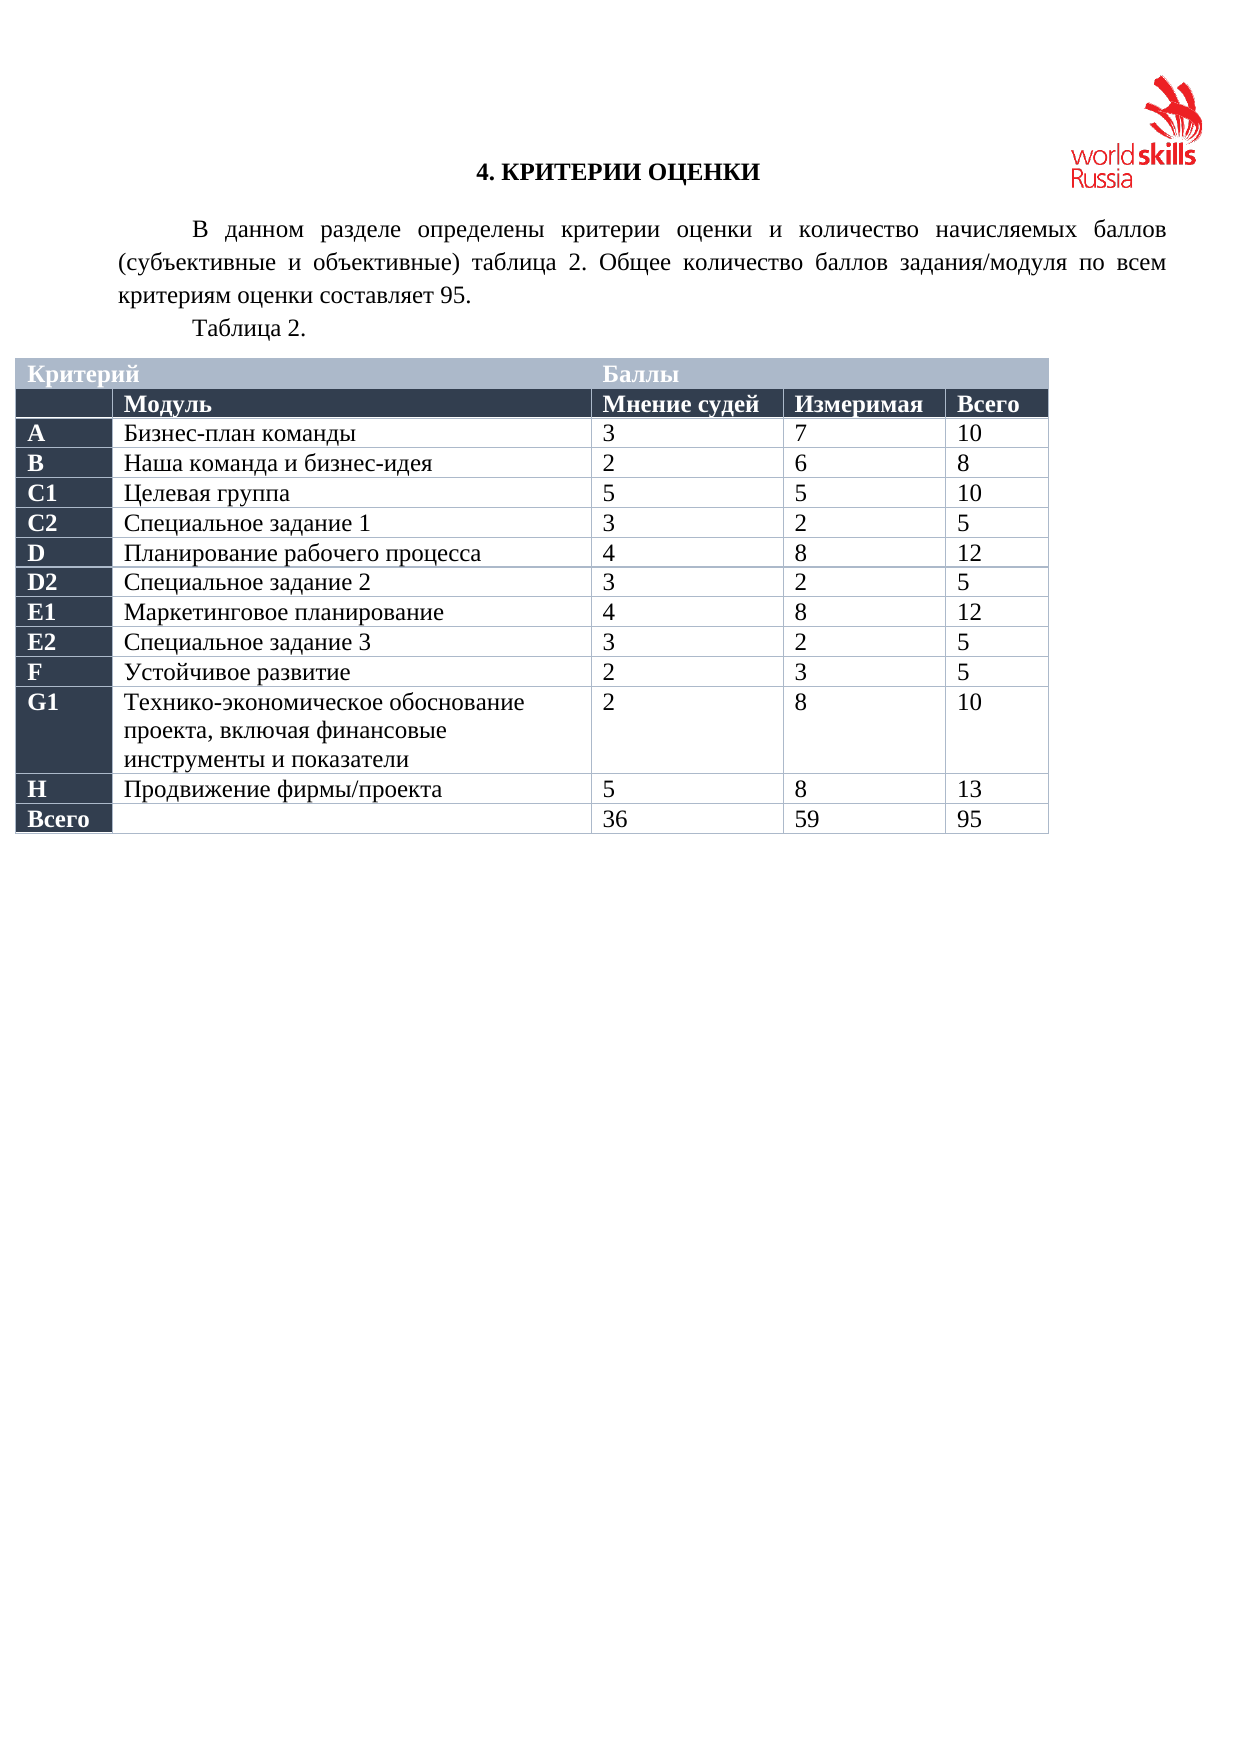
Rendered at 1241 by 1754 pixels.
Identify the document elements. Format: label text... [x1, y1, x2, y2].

table_cell 8 [784, 687, 945, 773]
table_cell 8 [784, 597, 945, 626]
table_cell 2 [784, 568, 945, 596]
table_cell 8 [784, 774, 945, 803]
table_cell 5 [946, 657, 1048, 686]
table_cell Планирование рабочего процесса [113, 538, 591, 566]
table_cell B [16, 448, 112, 477]
subtitle 4. КРИТЕРИИ ОЦЕНКИ [476, 157, 1215, 185]
table_cell 2 [592, 687, 783, 773]
text Таблица 2. [192, 313, 1215, 342]
table_cell A [16, 419, 112, 447]
table_cell 3 [592, 627, 783, 656]
table_cell E1 [16, 597, 112, 626]
table_cell Специальное задание 2 [113, 568, 591, 596]
table_cell E2 [16, 627, 112, 656]
table_cell 13 [946, 774, 1048, 803]
picture [1071, 75, 1203, 157]
table_cell 36 [592, 804, 783, 832]
table_cell 95 [946, 804, 1048, 832]
table_cell С2 [16, 508, 112, 537]
table_cell 5 [592, 478, 783, 507]
table_cell Наша команда и бизнес-идея [113, 448, 591, 477]
table_cell 10 [946, 478, 1048, 507]
table_cell 3 [592, 568, 783, 596]
table_cell Всего [946, 389, 1048, 417]
table_cell G1 [16, 687, 112, 773]
table_cell 4 [592, 597, 783, 626]
table_cell 8 [784, 538, 945, 566]
table_cell [16, 389, 112, 417]
table_cell 3 [592, 508, 783, 537]
table_cell H [16, 774, 112, 803]
table_cell Технико-экономическое обоснование проекта, включая финансовые инструменты и показатели [113, 687, 591, 773]
table_cell 2 [784, 627, 945, 656]
table_cell 5 [784, 478, 945, 507]
table_cell 6 [784, 448, 945, 477]
table_cell 10 [946, 687, 1048, 773]
table_cell 4 [592, 538, 783, 566]
table_cell Продвижение фирмы/проекта [113, 774, 591, 803]
table_cell Бизнес-план команды [113, 419, 591, 447]
table_cell 7 [784, 419, 945, 447]
table_cell Специальное задание 3 [113, 627, 591, 656]
table_cell 5 [946, 508, 1048, 537]
table_cell 59 [784, 804, 945, 832]
table_cell [113, 804, 591, 832]
table_cell 10 [946, 419, 1048, 447]
table_cell Маркетинговое планирование [113, 597, 591, 626]
table_cell C1 [16, 478, 112, 507]
table_cell Модуль [113, 389, 591, 417]
table_cell 5 [946, 627, 1048, 656]
table_cell F [16, 657, 112, 686]
table_cell 3 [592, 419, 783, 447]
table_cell Специальное задание 1 [113, 508, 591, 537]
table_cell D2 [16, 568, 112, 596]
table_header Критерий [16, 359, 591, 388]
table_cell 8 [946, 448, 1048, 477]
table_cell Измеримая [784, 389, 945, 417]
table_cell 5 [946, 568, 1048, 596]
table_cell Устойчивое развитие [113, 657, 591, 686]
table_cell 2 [592, 448, 783, 477]
table_cell 2 [784, 508, 945, 537]
table_cell 12 [946, 597, 1048, 626]
table_cell Всего [16, 804, 112, 832]
table_cell 12 [946, 538, 1048, 566]
table_cell 5 [592, 774, 783, 803]
table_cell 3 [784, 657, 945, 686]
table_cell Целевая группа [113, 478, 591, 507]
table_cell Мнение судей [592, 389, 783, 417]
text В данном разделе определены критерии оценки и количество начисляемых баллов (субъективные и объективные) таблица 2. Общее количество баллов задания/модуля по всем критериям оценки составляет 95. [118, 214, 1167, 309]
table_header Баллы [592, 359, 1048, 388]
table_cell D [16, 538, 112, 566]
table_cell 2 [592, 657, 783, 686]
